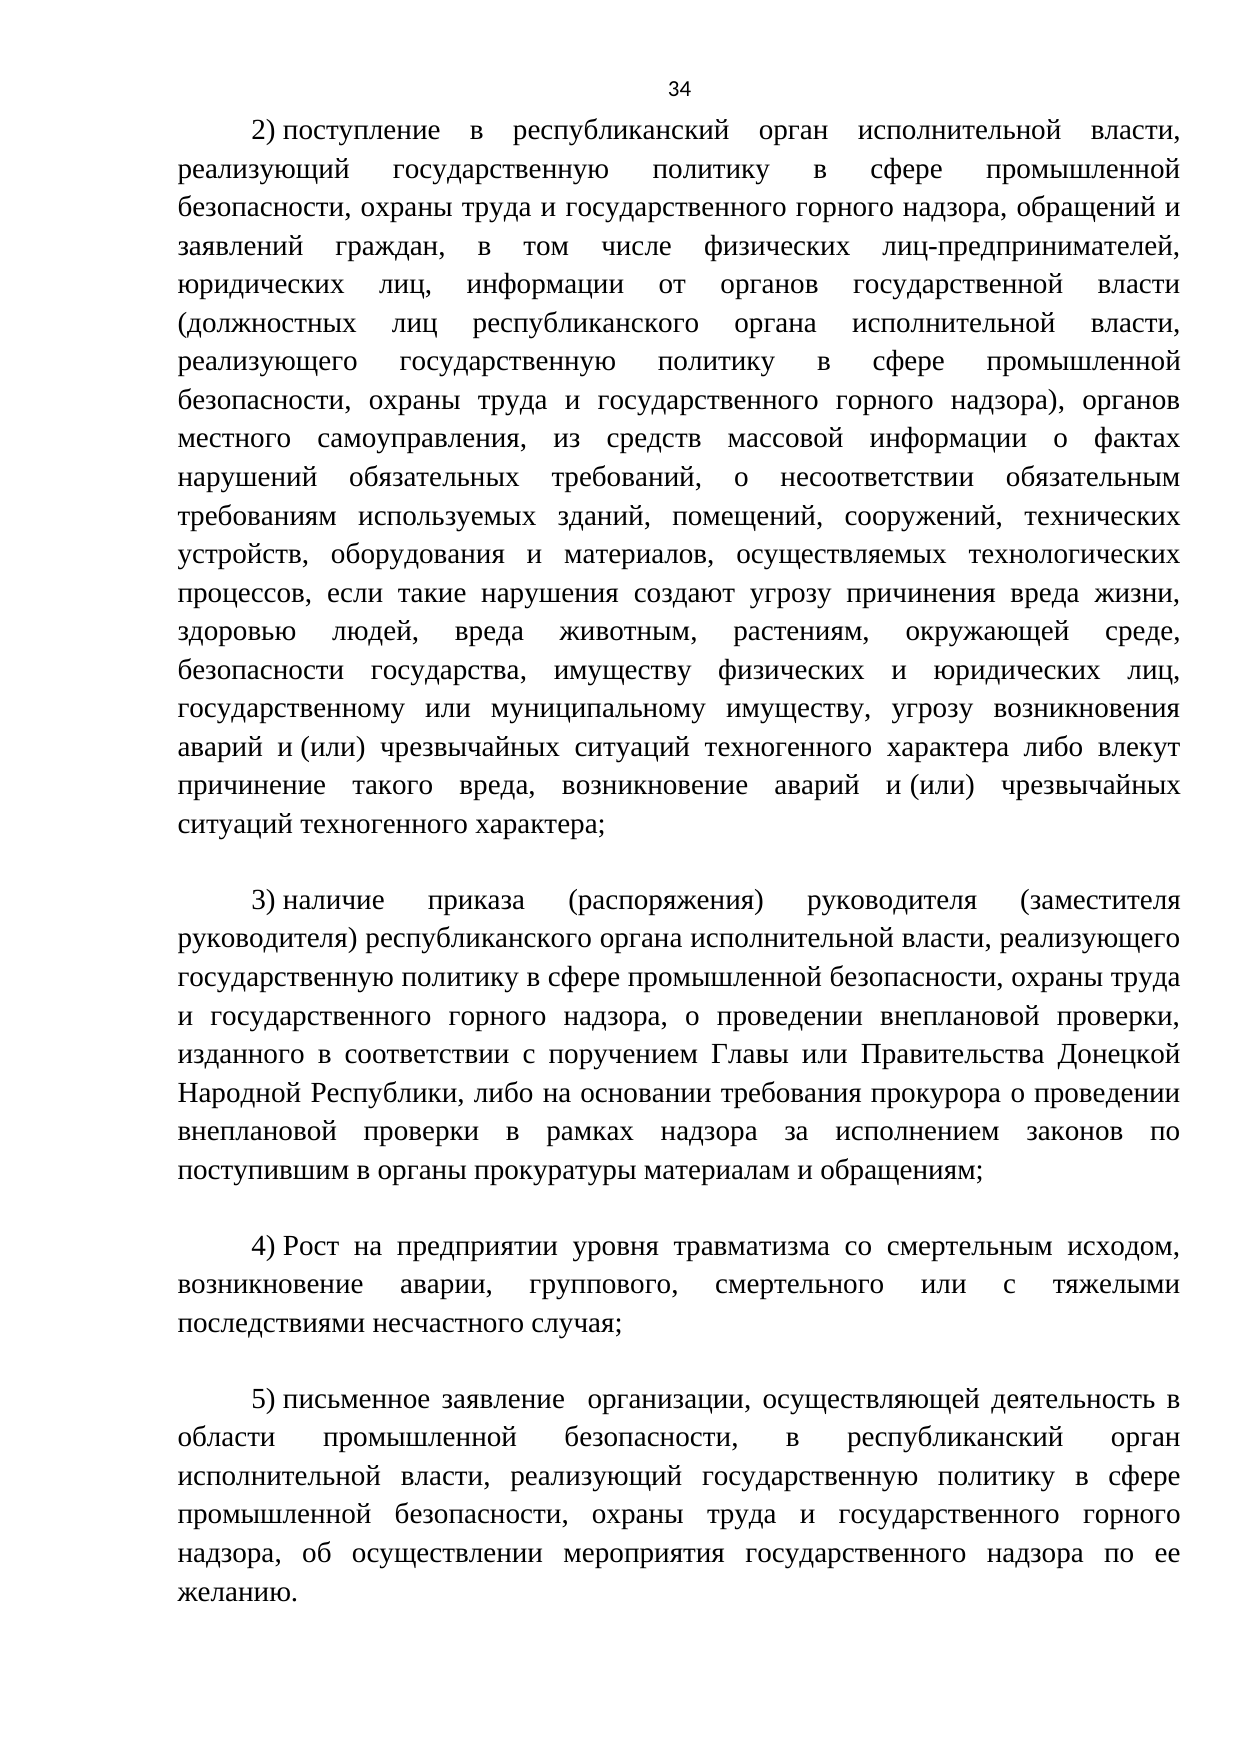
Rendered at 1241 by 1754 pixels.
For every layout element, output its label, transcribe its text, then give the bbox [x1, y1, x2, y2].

text 4) Рост на предприятии уровня травматизма со смертельным исходом, возникновение аварии, группового, смертельного или с тяжелыми последствиями несчастного случая; [177, 1228, 1181, 1338]
text 3) наличие приказа (распоряжения) руководителя (заместителя руководителя) республиканского органа исполнительной власти, реализующего государственную политику в сфере промышленной безопасности, охраны труда и государственного горного надзора, о проведении внеплановой проверки, изданного в соответствии с поручением Главы или Правительства Донецкой Народной Республики, либо на основании требования прокурора о проведении внеплановой проверки в рамках надзора за исполнением законов по поступившим в органы прокуратуры материалам и обращениям; [177, 882, 1181, 1185]
text 5) письменное заявление организации, осуществляющей деятельность в области промышленной безопасности, в республиканский орган исполнительной власти, реализующий государственную политику в сфере промышленной безопасности, охраны труда и государственного горного надзора, об осуществлении мероприятия государственного надзора по ее желанию. [177, 1381, 1181, 1607]
text 2) поступление в республиканский орган исполнительной власти, реализующий государственную политику в сфере промышленной безопасности, охраны труда и государственного горного надзора, обращений и заявлений граждан, в том числе физических лиц-предпринимателей, юридических лиц, информации от органов государственной власти (должностных лиц республиканского органа исполнительной власти, реализующего государственную политику в сфере промышленной безопасности, охраны труда и государственного горного надзора), органов местного самоуправления, из средств массовой информации о фактах нарушений обязательных требований, о несоответствии обязательным требованиям используемых зданий, помещений, сооружений, технических устройств, оборудования и материалов, осуществляемых технологических процессов, если такие нарушения создают угрозу причинения вреда жизни, здоровью людей, вреда животным, растениям, окружающей среде, безопасности государства, имуществу физических и юридических лиц, государственному или муниципальному имуществу, угрозу возникновения аварий и (или) чрезвычайных ситуаций техногенного характера либо влекут причинение такого вреда, возникновение аварий и (или) чрезвычайных ситуаций техногенного характера; [177, 112, 1181, 839]
